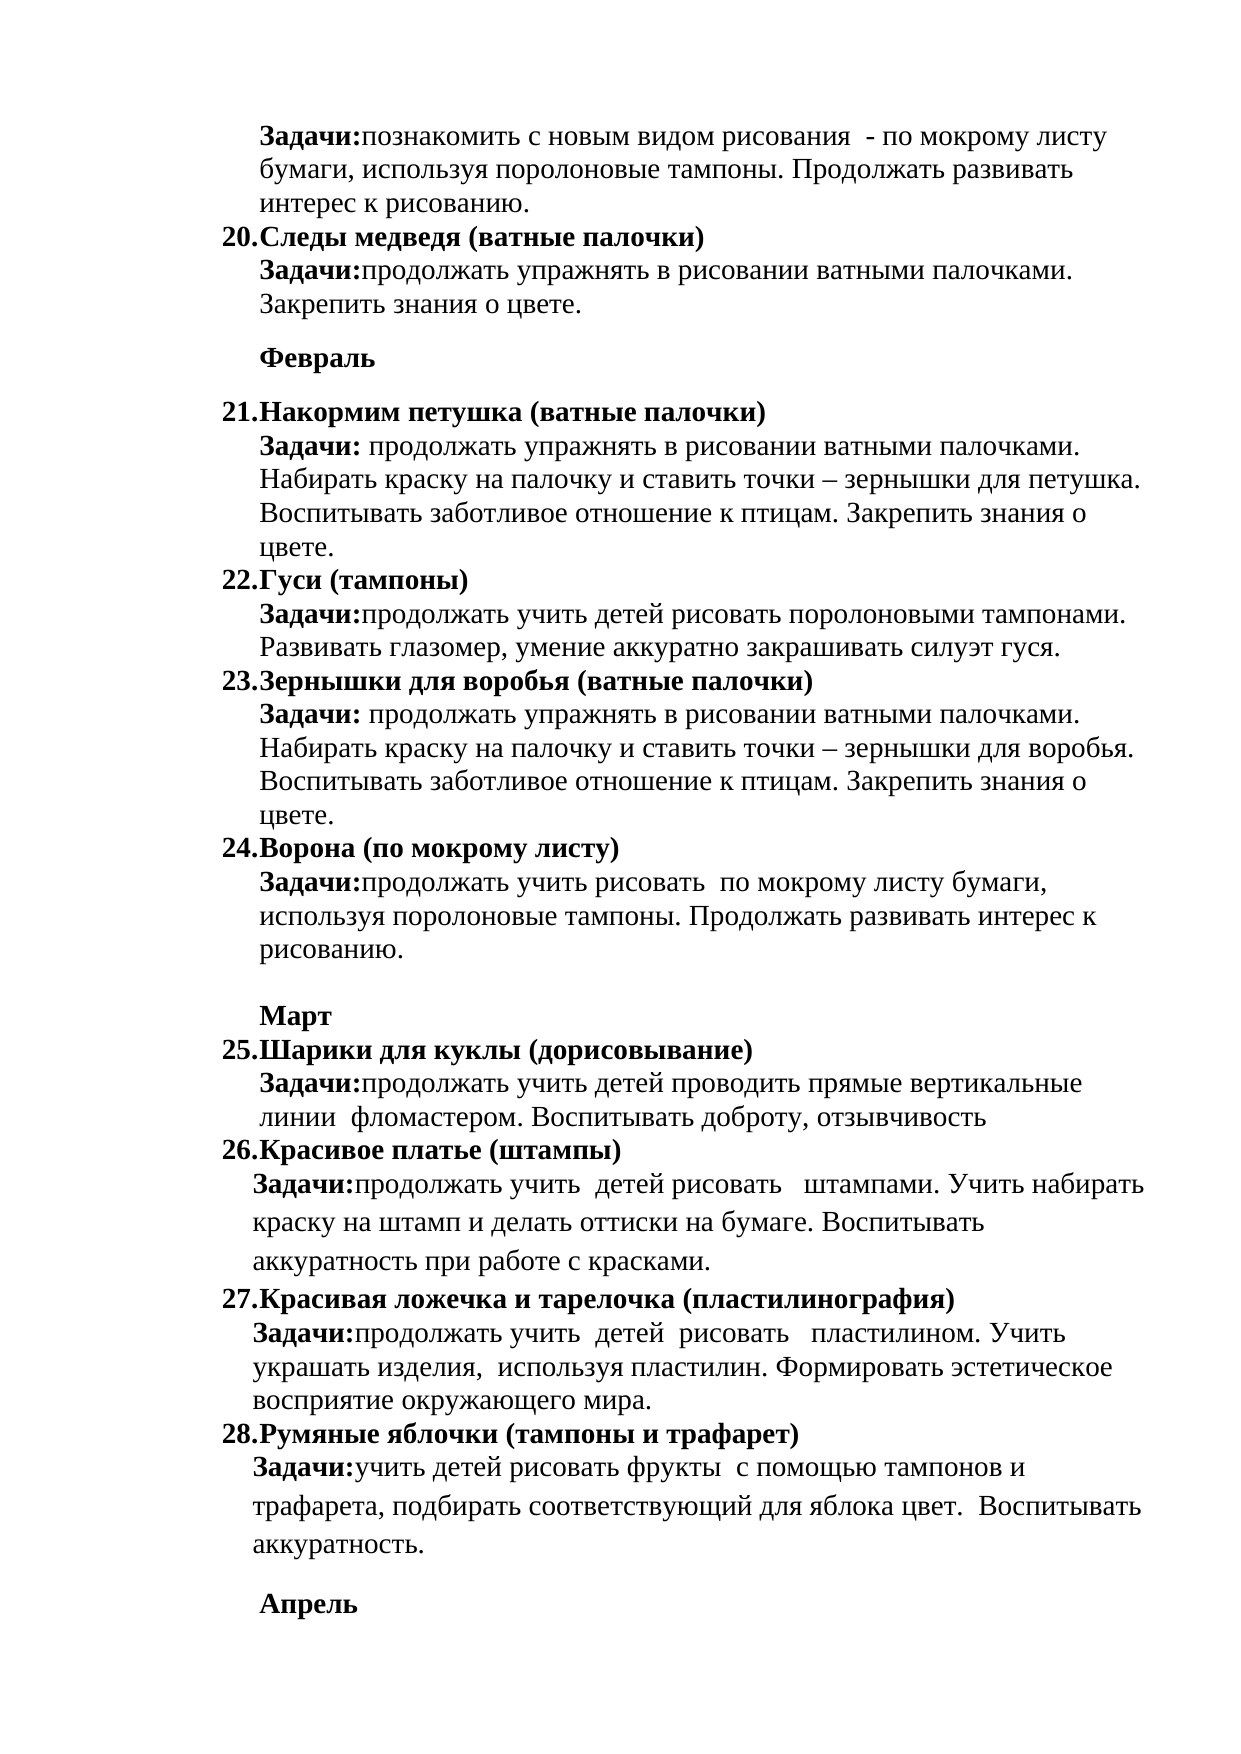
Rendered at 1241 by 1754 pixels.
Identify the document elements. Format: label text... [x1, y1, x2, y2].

list Задачи: продолжать упражнять в рисовании ватными палочками. Набирать краску на палочку и ставить точки – зернышки для петушка. Воспитывать заботливое отношение к птицам. Закрепить знания о цвете. [259, 428, 1152, 562]
text Апрель [259, 1586, 1152, 1619]
list Накормим петушка (ватные палочки) [222, 394, 1152, 428]
text Февраль [259, 340, 1152, 374]
list Задачи: продолжать упражнять в рисовании ватными палочками. Набирать краску на палочку и ставить точки – зернышки для воробья. Воспитывать заботливое отношение к птицам. Закрепить знания о цвете. [259, 696, 1152, 831]
list Гуси (тампоны) [222, 562, 1152, 596]
list Следы медведя (ватные палочки) [222, 219, 1152, 252]
list Задачи:познакомить с новым видом рисования - по мокрому листу бумаги, используя поролоновые тампоны. Продолжать развивать интерес к рисованию. [259, 118, 1152, 219]
list Задачи:продолжать учить детей рисовать поролоновыми тампонами. Развивать глазомер, умение аккуратно закрашивать силуэт гуся. [259, 596, 1152, 663]
list Румяные яблочки (тампоны и трафарет) [222, 1416, 1152, 1449]
list Красивая ложечка и тарелочка (пластилинография) [222, 1282, 1152, 1315]
list Задачи:продолжать учить детей проводить прямые вертикальные линии фломастером. Воспитывать доброту, отзывчивость [259, 1065, 1152, 1132]
list Март [259, 998, 1152, 1032]
list Зернышки для воробья (ватные палочки) [222, 663, 1152, 696]
list Задачи:продолжать учить рисовать по мокрому листу бумаги, используя поролоновые тампоны. Продолжать развивать интерес к рисованию. [259, 864, 1152, 965]
list Шарики для куклы (дорисовывание) [222, 1032, 1152, 1065]
list Задачи:продолжать упражнять в рисовании ватными палочками. Закрепить знания о цвете. [259, 252, 1152, 319]
list Задачи:учить детей рисовать фрукты с помощью тампонов и трафарета, подбирать соответствующий для яблока цвет. Воспитывать аккуратность. [252, 1449, 1152, 1560]
list Красивое платье (штампы) [222, 1132, 1152, 1166]
list Ворона (по мокрому листу) [222, 831, 1152, 864]
